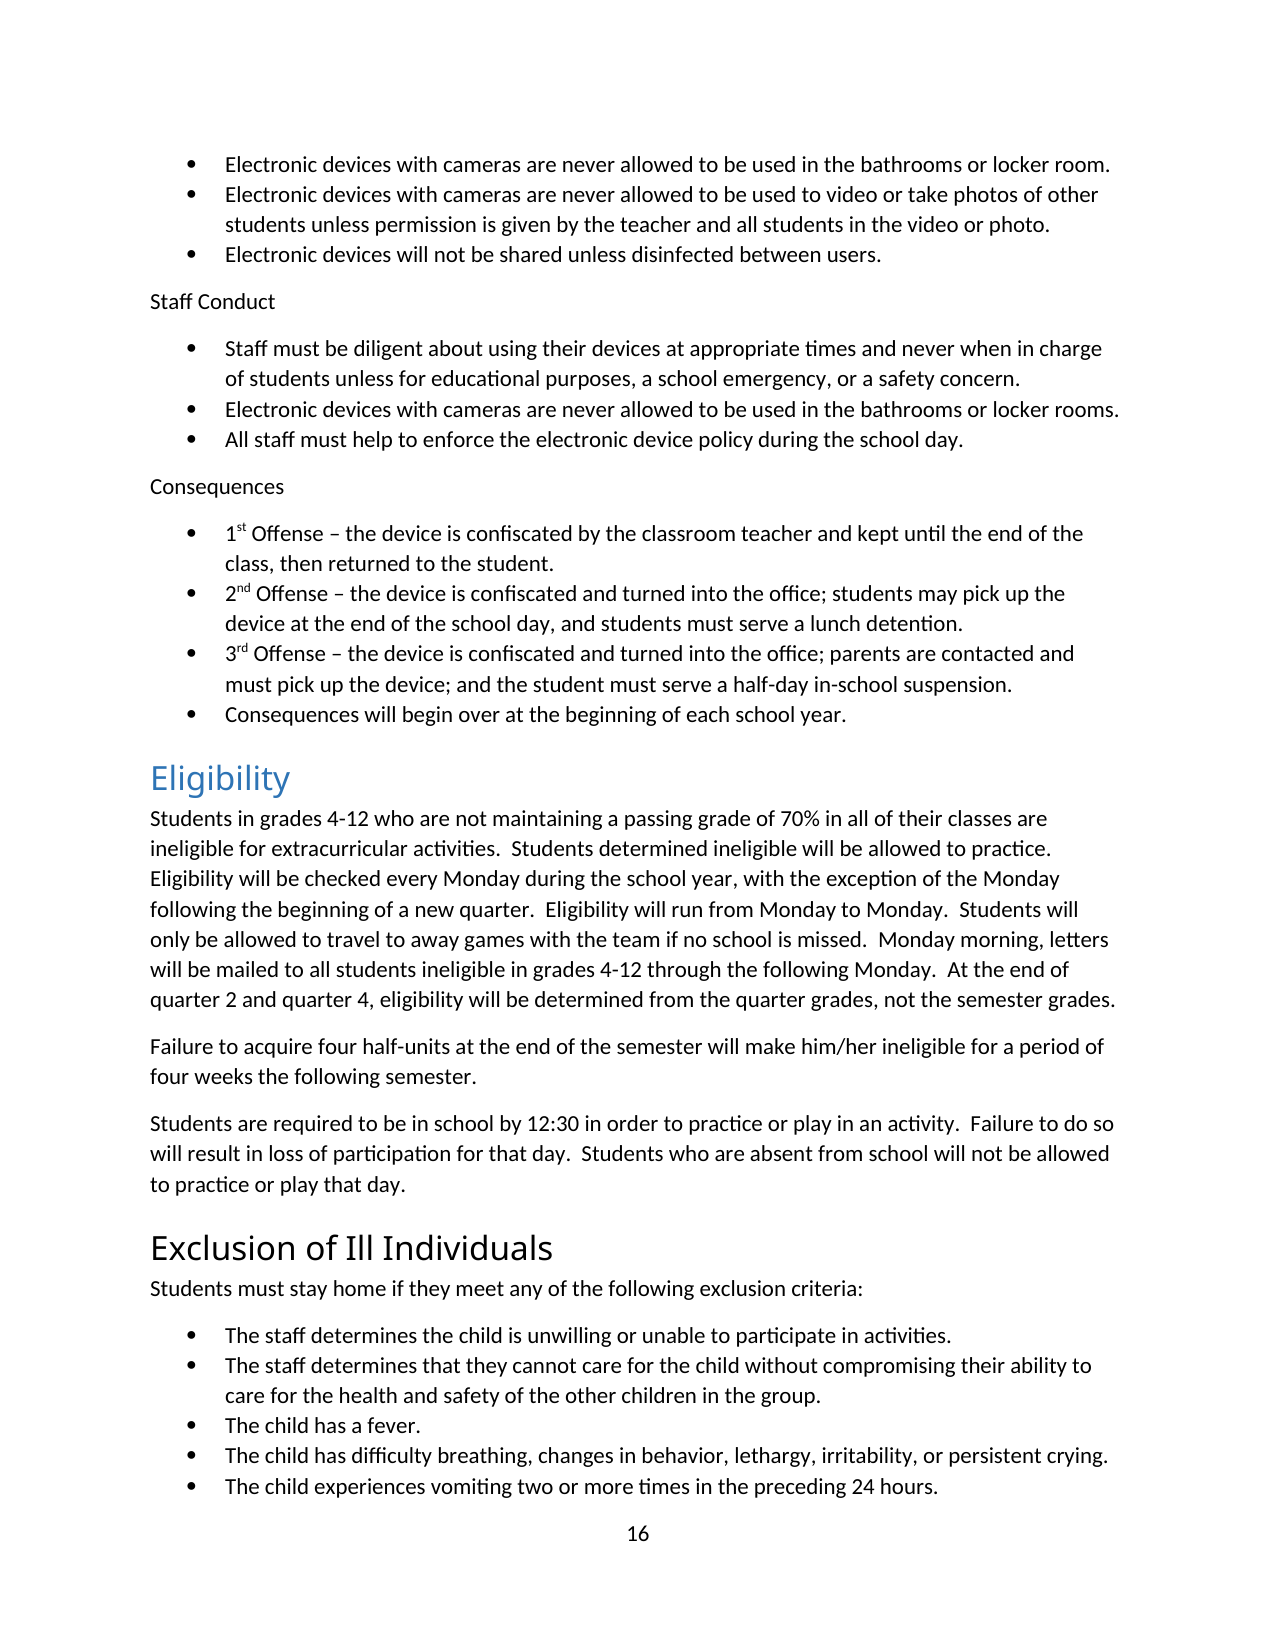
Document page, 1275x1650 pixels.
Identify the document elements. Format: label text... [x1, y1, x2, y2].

text Staff Conduct [150, 287, 1125, 316]
list All staff must help to enforce the electronic device policy during the school day. [187, 425, 1125, 453]
list Electronic devices will not be shared unless disinfected between users. [187, 241, 1125, 269]
list The child experiences vomiting two or more times in the preceding 24 hours. [187, 1472, 1125, 1500]
list The staff determines that they cannot care for the child without compromising their ability to care for the health and safety of the other children in the group. [187, 1351, 1125, 1409]
list Staff must be diligent about using their devices at appropriate times and never when in charge of students unless for educational purposes, a school emergency, or a safety concern. [187, 334, 1125, 393]
list The staff determines the child is unwilling or unable to participate in activities. [187, 1321, 1125, 1349]
text Students must stay home if they meet any of the following exclusion criteria: [150, 1274, 1125, 1302]
subtitle Exclusion of Ill Individuals [150, 1225, 1125, 1270]
text Students in grades 4-12 who are not maintaining a passing grade of 70% in all of their classes are ineligible for extracurricular activities. Students determined ineligible will be allowed to practice. Eligibility will be checked every Monday during the school year, with the exception of the Monday following the beginning of a new quarter. Eligibility will run from Monday to Monday. Students will only be allowed to travel to away games with the team if no school is missed. Monday morning, letters will be mailed to all students ineligible in grades 4-12 through the following Monday. At the end of quarter 2 and quarter 4, eligibility will be determined from the quarter grades, not the semester grades. [150, 804, 1125, 1013]
list Electronic devices with cameras are never allowed to be used to video or take photos of other students unless permission is given by the teacher and all students in the video or photo. [187, 180, 1125, 238]
list The child has a fever. [187, 1411, 1125, 1439]
list Electronic devices with cameras are never allowed to be used in the bathrooms or locker rooms. [187, 395, 1125, 423]
text Consequences [150, 472, 1125, 500]
text Students are required to be in school by 12:30 in order to practice or play in an activity. Failure to do so will result in loss of participation for that day. Students who are absent from school will not be allowed to practice or play that day. [150, 1109, 1125, 1198]
list 1st Offense – the device is confiscated by the classroom teacher and kept until the end of the class, then returned to the student. [187, 519, 1125, 577]
list The child has difficulty breathing, changes in behavior, lethargy, irritability, or persistent crying. [187, 1442, 1125, 1470]
list Consequences will begin over at the beginning of each school year. [187, 700, 1125, 728]
list 3rd Offense – the device is confiscated and turned into the office; parents are contacted and must pick up the device; and the student must serve a half-day in-school suspension. [187, 639, 1125, 698]
text Failure to acquire four half-units at the end of the semester will make him/her ineligible for a period of four weeks the following semester. [150, 1032, 1125, 1091]
subtitle Eligibility [150, 755, 1125, 801]
list Electronic devices with cameras are never allowed to be used in the bathrooms or locker room. [187, 150, 1125, 178]
list 2nd Offense – the device is confiscated and turned into the office; students may pick up the device at the end of the school day, and students must serve a lunch detention. [187, 579, 1125, 637]
